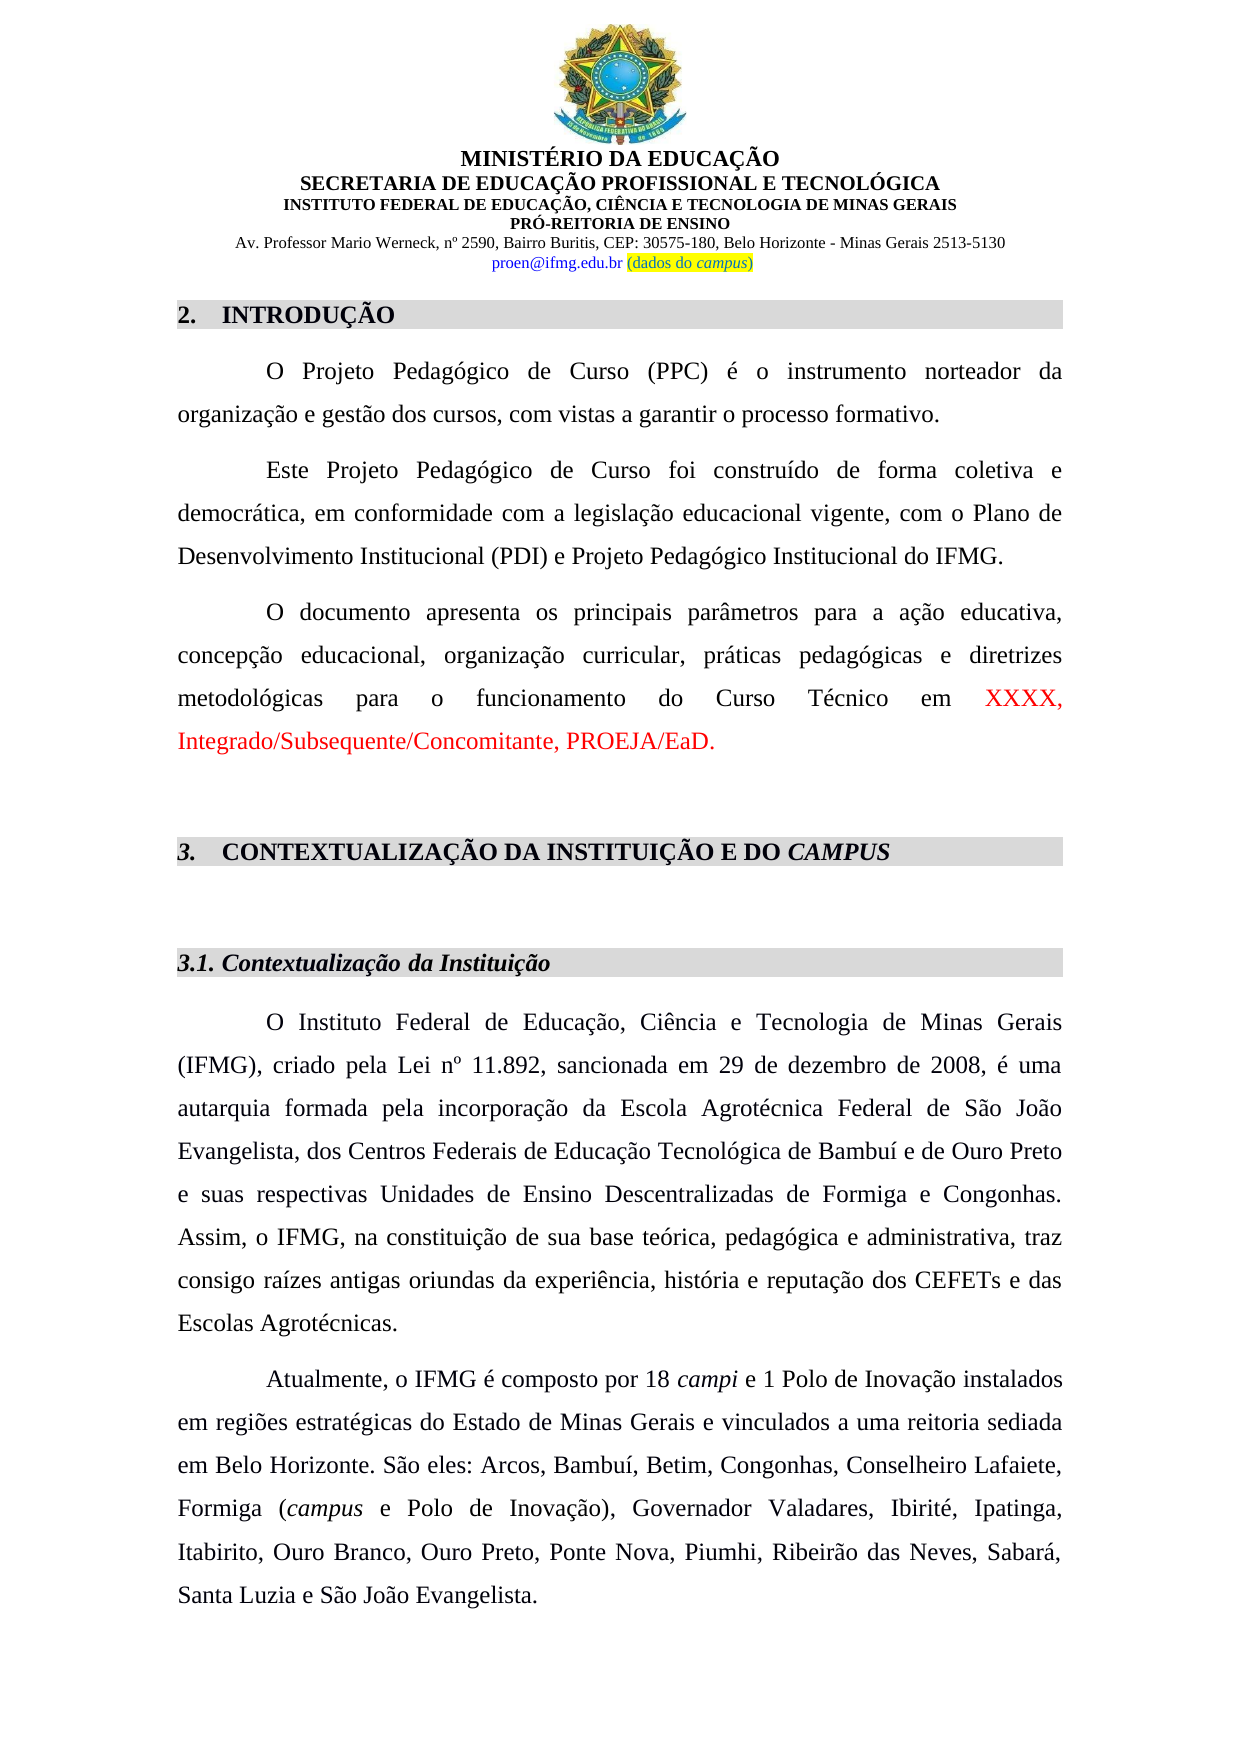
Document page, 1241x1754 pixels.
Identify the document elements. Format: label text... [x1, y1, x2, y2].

picture [553, 24, 687, 145]
text O Projeto Pedagógico de Curso (PPC) é o instrumento norteador da organização e gestão dos cursos, com vistas a garantir o processo formativo. [177, 356, 1063, 428]
subtitle INTRODUÇÃO [177, 300, 1063, 329]
text Atualmente, o IFMG é composto por 18 campi e 1 Polo de Inovação instalados em regiões estratégicas do Estado de Minas Gerais e vinculados a uma reitoria sediada em Belo Horizonte. São eles: Arcos, Bambuí, Betim, Congonhas, Conselheiro Lafaiete, Formiga (campus e Polo de Inovação), Governador Valadares, Ibirité, Ipatinga, Itabirito, Ouro Branco, Ouro Preto, Ponte Nova, Piumhi, Ribeirão das Neves, Sabará, Santa Luzia e São João Evangelista. [177, 1364, 1063, 1608]
text O Instituto Federal de Educação, Ciência e Tecnologia de Minas Gerais (IFMG), criado pela Lei nº 11.892, sancionada em 29 de dezembro de 2008, é uma autarquia formada pela incorporação da Escola Agrotécnica Federal de São João Evangelista, dos Centros Federais de Educação Tecnológica de Bambuí e de Ouro Preto e suas respectivas Unidades de Ensino Descentralizadas de Formiga e Congonhas. Assim, o IFMG, na constituição de sua base teórica, pedagógica e administrativa, traz consigo raízes antigas oriundas da experiência, história e reputação dos CEFETs e das Escolas Agrotécnicas. [177, 1007, 1063, 1337]
text Este Projeto Pedagógico de Curso foi construído de forma coletiva e democrática, em conformidade com a legislação educacional vigente, com o Plano de Desenvolvimento Institucional (PDI) e Projeto Pedagógico Institucional do IFMG. [177, 455, 1063, 570]
subtitle CONTEXTUALIZAÇÃO DA INSTITUIÇÃO E DO CAMPUS [177, 837, 1063, 866]
text O documento apresenta os principais parâmetros para a ação educativa, concepção educacional, organização curricular, práticas pedagógicas e diretrizes metodológicas para o funcionamento do Curso Técnico em XXXX, Integrado/Subsequente/Concomitante, PROEJA/EaD. [177, 597, 1063, 755]
subtitle Contextualização da Instituição [177, 948, 1063, 977]
